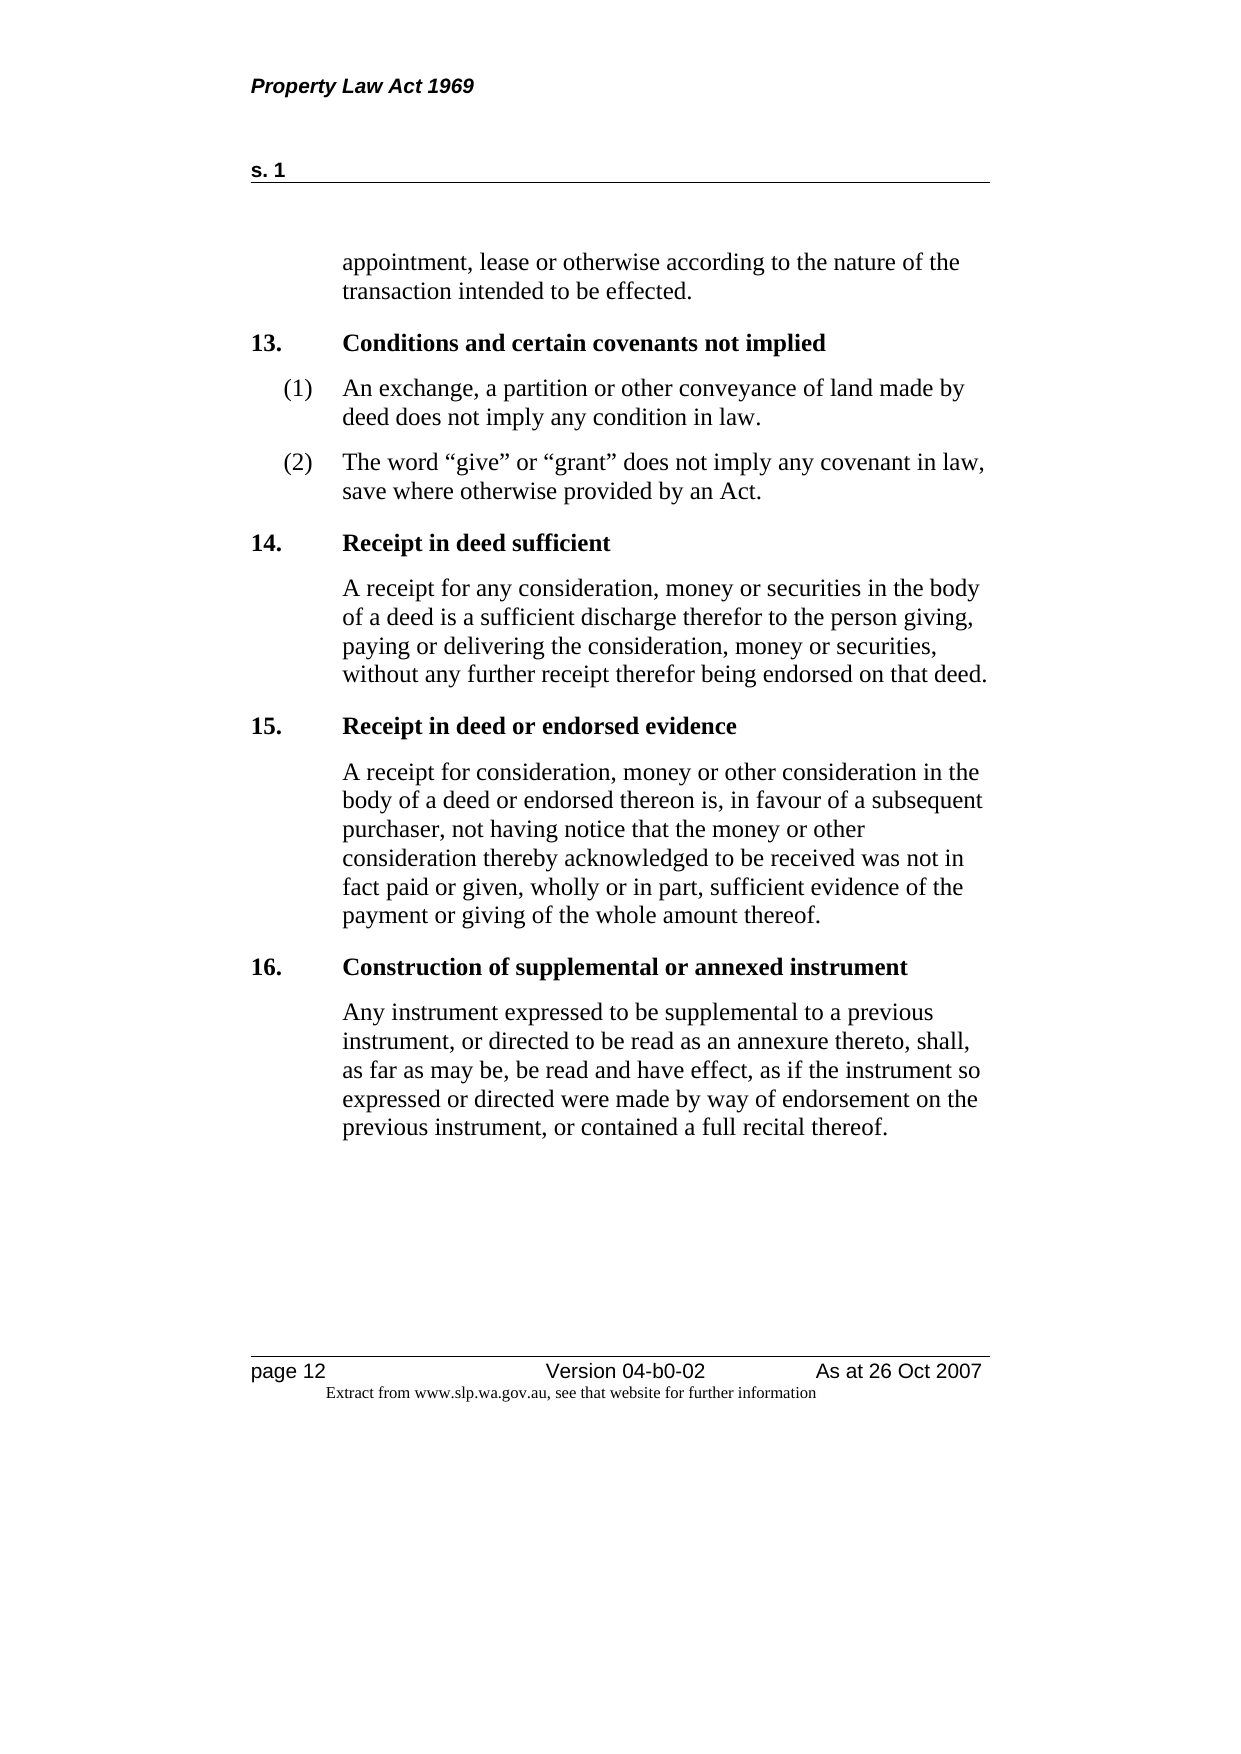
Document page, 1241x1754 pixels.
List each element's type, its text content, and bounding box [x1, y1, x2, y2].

subtitle 16. Construction of supplemental or annexed instrument [251, 952, 990, 981]
text A receipt for any consideration, money or securities in the body of a deed is a sufficient discharge therefor to the person giving, paying or delivering the consideration, money or securities, without any further receipt therefor being endorsed on that deed. [251, 573, 990, 688]
text (2) The word “give” or “grant” does not imply any covenant in law, save where otherwise provided by an Act. [251, 447, 990, 505]
subtitle 13. Conditions and certain covenants not implied [251, 328, 990, 357]
text Any instrument expressed to be supplemental to a previous instrument, or directed to be read as an annexure thereto, shall, as far as may be, be read and have effect, as if the instrument so expressed or directed were made by way of endorsement on the previous instrument, or contained a full recital thereof. [251, 997, 990, 1141]
text A receipt for consideration, money or other consideration in the body of a deed or endorsed thereon is, in favour of a subsequent purchaser, not having notice that the money or other consideration thereby acknowledged to be received was not in fact paid or given, wholly or in part, sufficient evidence of the payment or giving of the whole amount thereof. [251, 757, 990, 929]
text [251, 247, 990, 305]
text (1) An exchange, a partition or other conveyance of land made by deed does not imply any condition in law. [251, 373, 990, 431]
subtitle 14. Receipt in deed sufficient [251, 528, 990, 557]
subtitle 15. Receipt in deed or endorsed evidence [251, 711, 990, 740]
